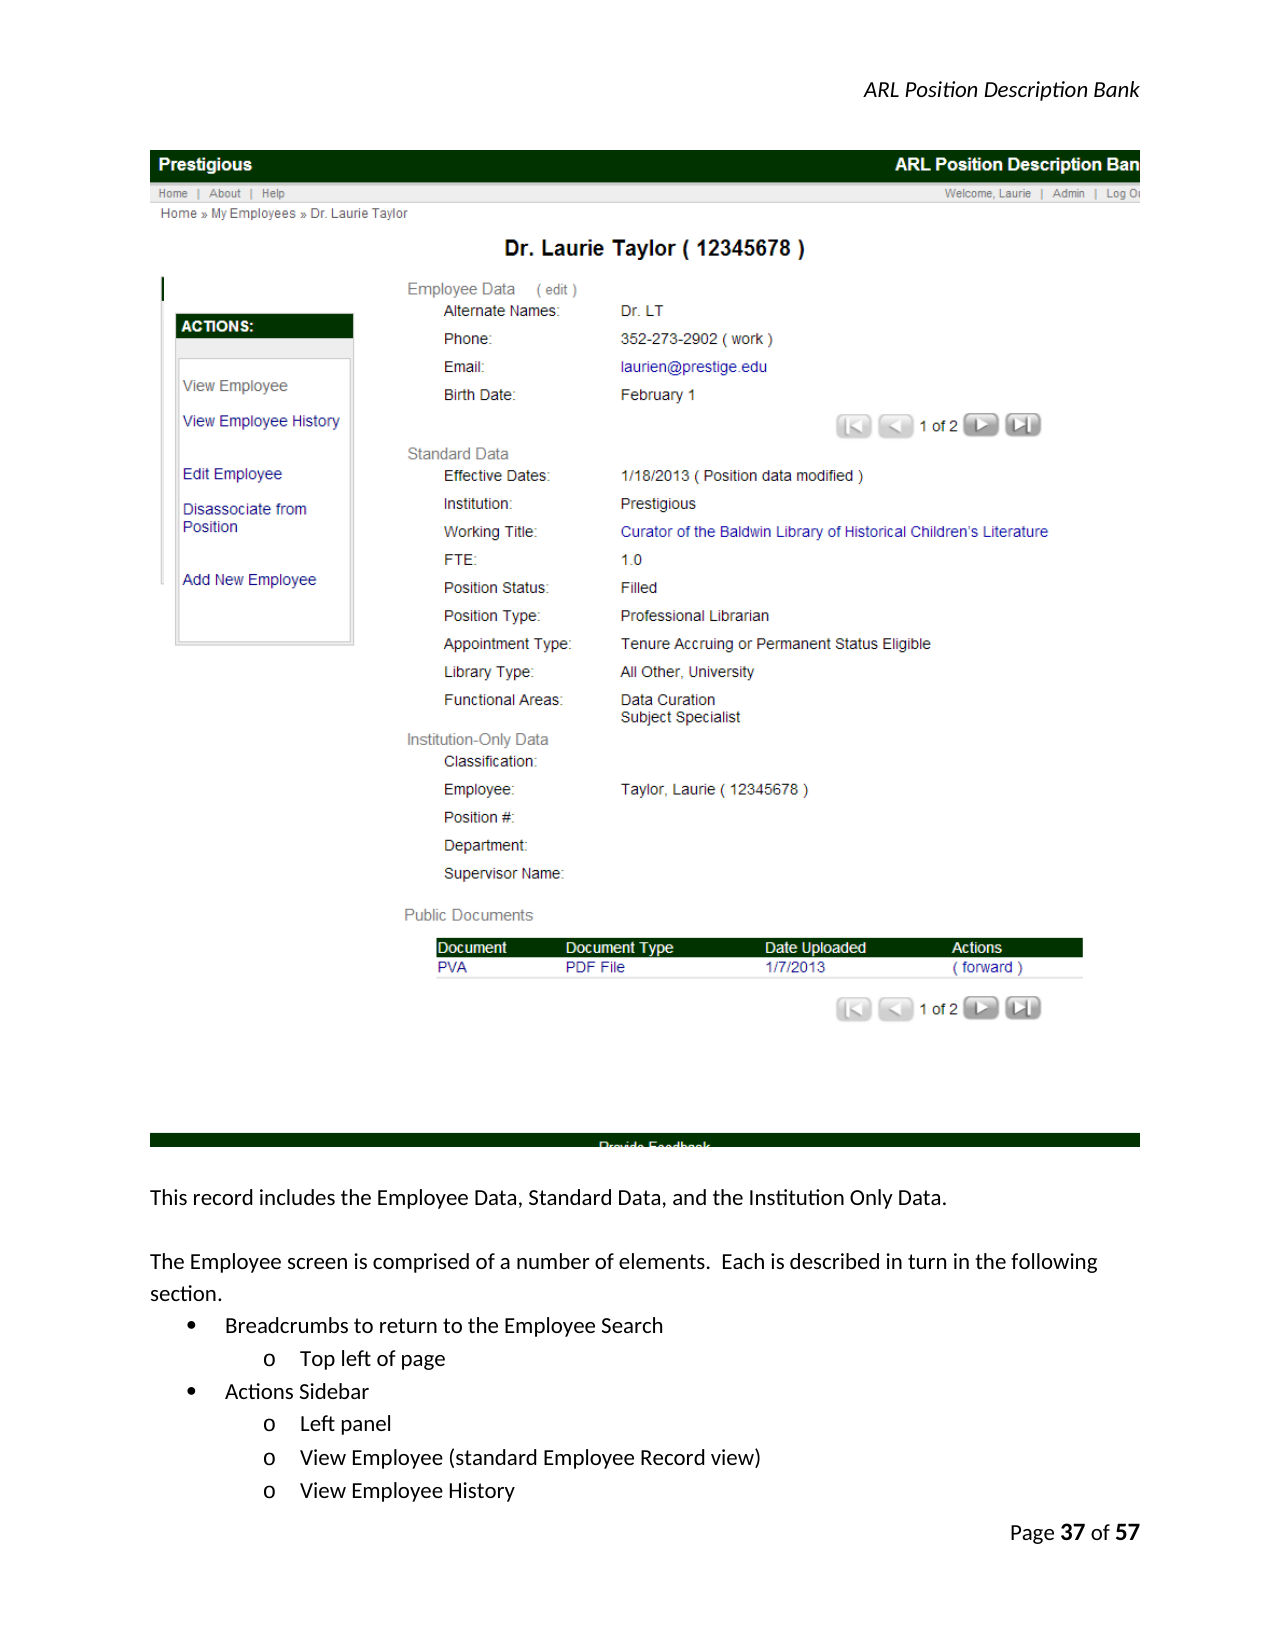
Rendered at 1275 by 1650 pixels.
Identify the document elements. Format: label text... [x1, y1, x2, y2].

list Top left of page [262, 1344, 1140, 1373]
text The Employee screen is comprised of a number of elements. Each is described in turn in the following section. [150, 1247, 1140, 1307]
list View Employee History [262, 1477, 1140, 1506]
list Left panel [262, 1409, 1140, 1439]
list View Employee (standard Employee Record view) [262, 1443, 1140, 1472]
text This record includes the Employee Data, Standard Data, and the Institution Only Data. [150, 1183, 1140, 1211]
list Breadcrumbs to return to the Employee Search [187, 1312, 1140, 1339]
list Actions Sidebar [187, 1377, 1140, 1405]
picture [150, 150, 1140, 1147]
